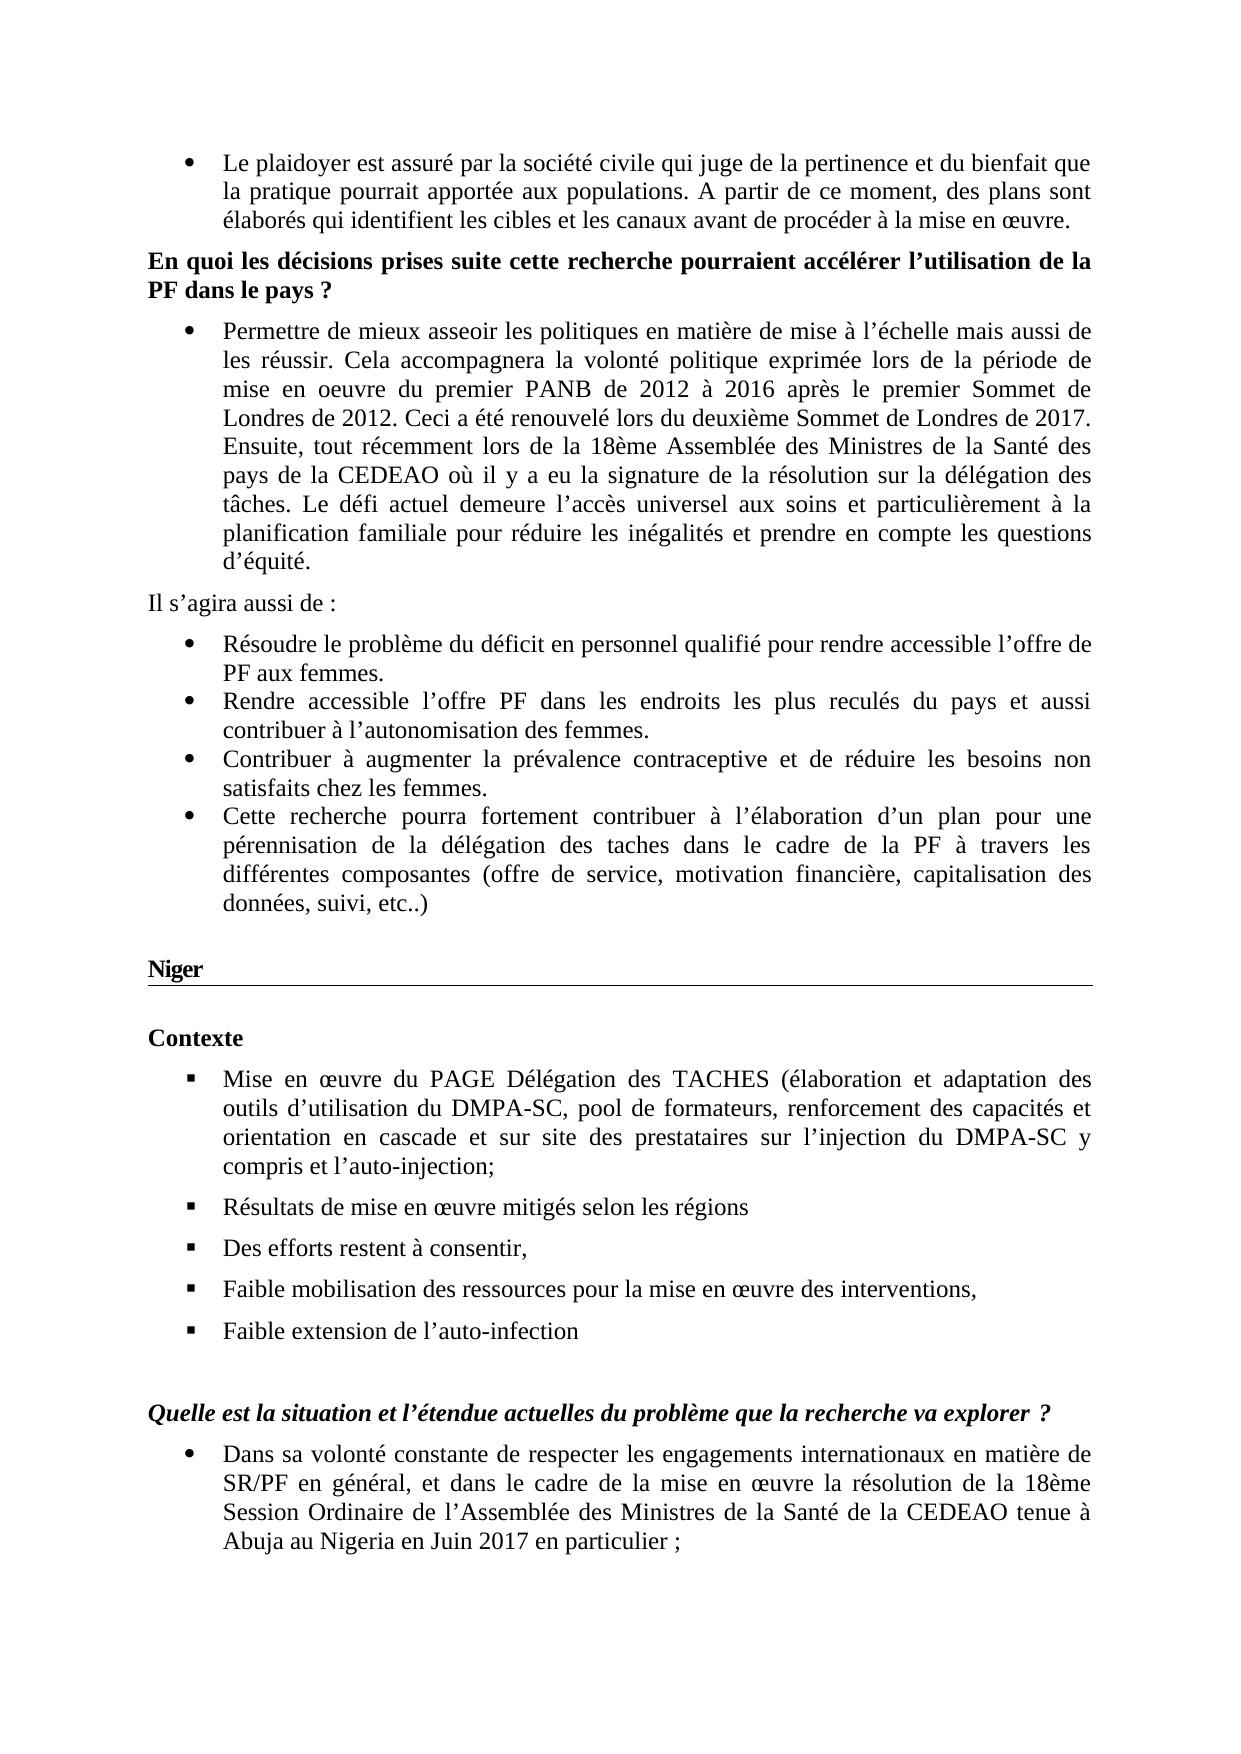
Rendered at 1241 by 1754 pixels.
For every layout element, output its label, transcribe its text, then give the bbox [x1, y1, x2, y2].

list Faible extension de l’auto-infection [185, 1316, 1093, 1344]
text Contexte [148, 1023, 1093, 1052]
list Cette recherche pourra fortement contribuer à l’élaboration d’un plan pour une pérennisation de la délégation des taches dans le cadre de la PF à travers les différentes composantes (offre de service, motivation financière, capitalisation des données, suivi, etc..) [185, 801, 1093, 916]
list Mise en œuvre du PAGE Délégation des TACHES (élaboration et adaptation des outils d’utilisation du DMPA-SC, pool de formateurs, renforcement des capacités et orientation en cascade et sur site des prestataires sur l’injection du DMPA-SC y compris et l’auto-injection; [185, 1064, 1093, 1179]
text Il s’agira aussi de : [148, 588, 1093, 616]
list Des efforts restent à consentir, [185, 1233, 1093, 1262]
list Faible mobilisation des ressources pour la mise en œuvre des interventions, [185, 1274, 1093, 1303]
list Permettre de mieux asseoir les politiques en matière de mise à l’échelle mais aussi de les réussir. Cela accompagnera la volonté politique exprimée lors de la période de mise en oeuvre du premier PANB de 2012 à 2016 après le premier Sommet de Londres de 2012. Ceci a été renouvelé lors du deuxième Sommet de Londres de 2017. Ensuite, tout récemment lors de la 18ème Assemblée des Ministres de la Santé des pays de la CEDEAO où il y a eu la signature de la résolution sur la délégation des tâches. Le défi actuel demeure l’accès universel aux soins et particulièrement à la planification familiale pour réduire les inégalités et prendre en compte les questions d’équité. [185, 316, 1093, 575]
text Quelle est la situation et l’étendue actuelles du problème que la recherche va explorer ? [148, 1398, 1093, 1427]
text En quoi les décisions prises suite cette recherche pourraient accélérer l’utilisation de la PF dans le pays ? [148, 246, 1093, 304]
list Contribuer à augmenter la prévalence contraceptive et de réduire les besoins non satisfaits chez les femmes. [185, 744, 1093, 801]
list Rendre accessible l’offre PF dans les endroits les plus reculés du pays et aussi contribuer à l’autonomisation des femmes. [185, 686, 1093, 744]
title Niger [148, 954, 1093, 985]
list Résoudre le problème du déficit en personnel qualifié pour rendre accessible l’offre de PF aux femmes. [185, 629, 1093, 686]
list Résultats de mise en œuvre mitigés selon les régions [185, 1192, 1093, 1221]
list Dans sa volonté constante de respecter les engagements internationaux en matière de SR/PF en général, et dans le cadre de la mise en œuvre la résolution de la 18ème Session Ordinaire de l’Assemblée des Ministres de la Santé de la CEDEAO tenue à Abuja au Nigeria en Juin 2017 en particulier ; [185, 1439, 1093, 1554]
list Le plaidoyer est assuré par la société civile qui juge de la pertinence et du bienfait que la pratique pourrait apportée aux populations. A partir de ce moment, des plans sont élaborés qui identifient les cibles et les canaux avant de procéder à la mise en œuvre. [185, 148, 1093, 234]
